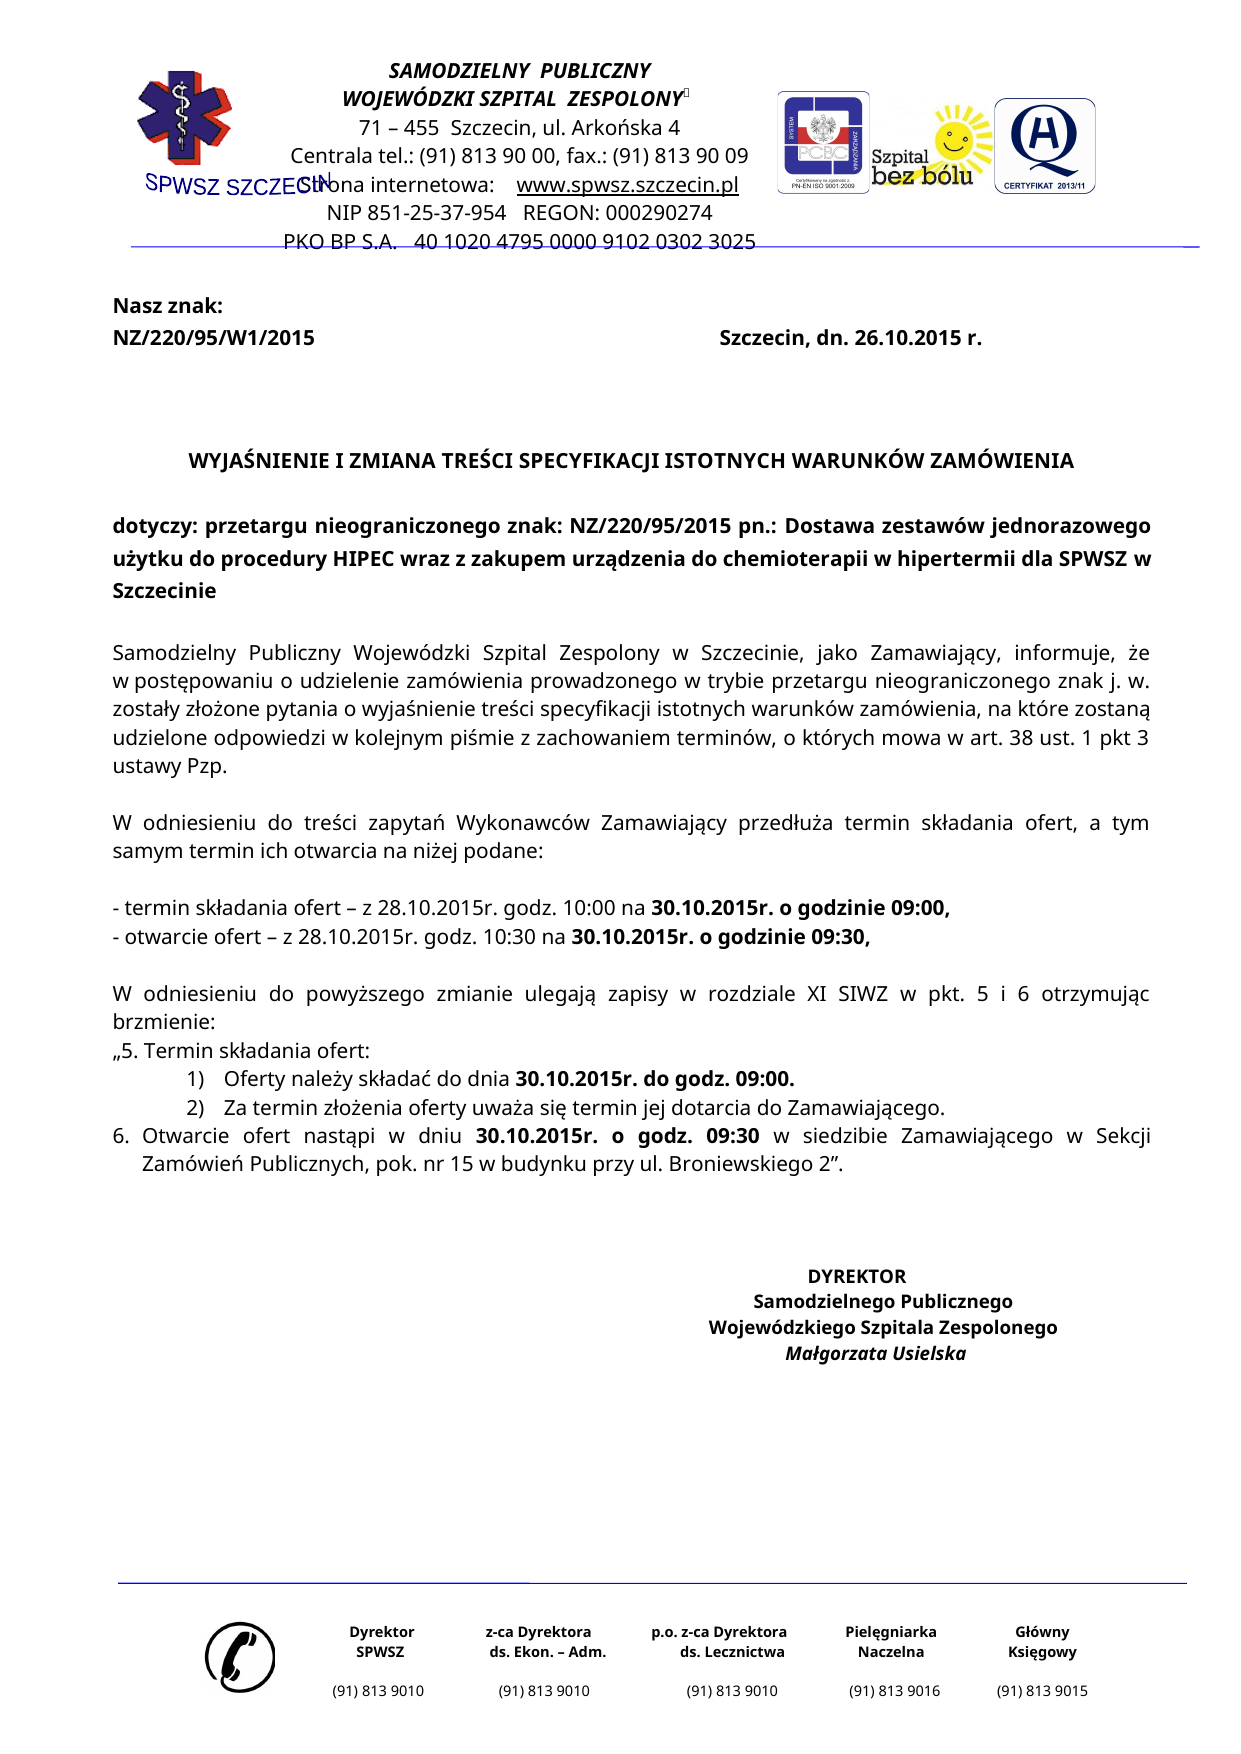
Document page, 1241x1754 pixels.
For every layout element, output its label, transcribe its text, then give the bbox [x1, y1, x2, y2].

picture [127, 63, 239, 172]
text Wojewódzkiego Szpitala Zespolonego [541, 1314, 1152, 1340]
text NZ/220/95/W1/2015 Szczecin, dn. 26.10.2015 r. [112, 323, 1152, 352]
text dotyczy: przetargu nieograniczonego znak: NZ/220/95/2015 pn.: Dostawa zestawów jednorazowego użytku do procedury HIPEC wraz z zakupem urządzenia do chemioterapii w hipertermii dla SPWSZ w Szczecinie [112, 511, 1152, 605]
text - otwarcie ofert – z 28.10.2015r. godz. 10:30 na 30.10.2015r. o godzinie 09:30, [112, 922, 1152, 950]
text - termin składania ofert – z 28.10.2015r. godz. 10:00 na 30.10.2015r. o godzinie 09:00, [112, 893, 1152, 922]
text Samodzielny Publiczny Wojewódzki Szpital Zespolony w Szczecinie, jako Zamawiający, informuje, że w postępowaniu o udzielenie zamówienia prowadzonego w trybie przetargu nieograniczonego znak j. w. zostały złożone pytania o wyjaśnienie treści specyfikacji istotnych warunków zamówienia, na które zostaną udzielone odpowiedzi w kolejnym piśmie z zachowaniem terminów, o których mowa w art. 38 ust. 1 pkt 3 ustawy Pzp. [112, 638, 1152, 780]
text Samodzielnego Publicznego [541, 1289, 1152, 1314]
text W odniesieniu do treści zapytań Wykonawców Zamawiający przedłuża termin składania ofert, a tym samym termin ich otwarcia na niżej podane: [112, 808, 1152, 865]
text DYREKTOR [748, 1263, 1152, 1289]
list Otwarcie ofert nastąpi w dniu 30.10.2015r. o godz. 09:30 w siedzibie Zamawiającego w Sekcji Zamówień Publicznych, pok. nr 15 w budynku przy ul. Broniewskiego 2”. [112, 1121, 1152, 1178]
text WYJAŚNIENIE I ZMIANA TREŚCI SPECYFIKACJI ISTOTNYCH WARUNKÓW ZAMÓWIENIA [112, 446, 1152, 474]
text Nasz znak: [112, 291, 1152, 319]
picture [777, 91, 1096, 194]
text W odniesieniu do powyższego zmianie ulegają zapisy w rozdziale XI SIWZ w pkt. 5 i 6 otrzymując brzmienie: [112, 979, 1152, 1036]
picture [204, 1621, 275, 1693]
text Małgorzata Usielska [526, 1340, 1152, 1365]
list Za termin złożenia oferty uważa się termin jej dotarcia do Zamawiającego. [186, 1093, 1152, 1121]
list Oferty należy składać do dnia 30.10.2015r. do godz. 09:00. [186, 1064, 1152, 1093]
text „5. Termin składania ofert: [112, 1036, 1152, 1064]
